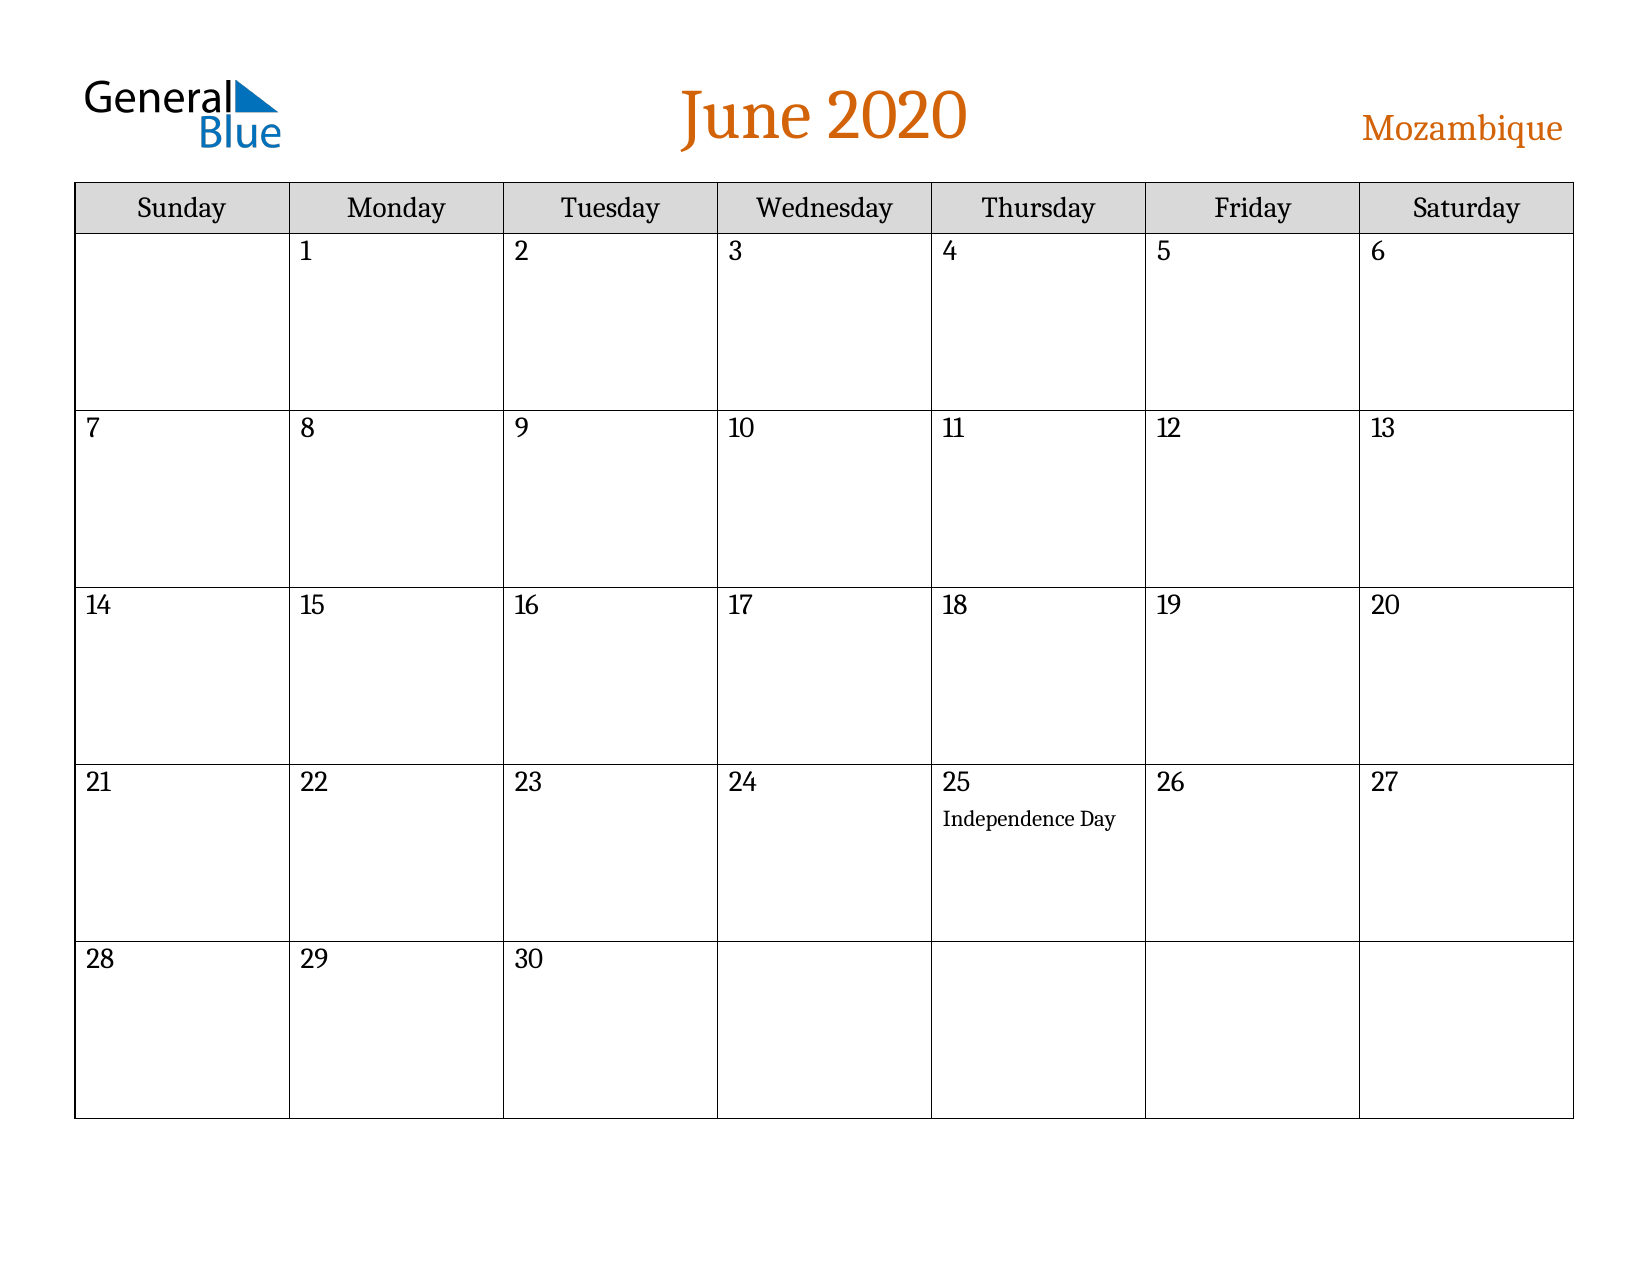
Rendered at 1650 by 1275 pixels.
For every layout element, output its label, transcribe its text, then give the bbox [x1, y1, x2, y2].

table_cell Sunday [76, 183, 289, 233]
table_cell [718, 629, 931, 764]
table_cell [1146, 806, 1359, 941]
table_cell 18 [932, 588, 1145, 629]
table_cell 20 [1360, 588, 1573, 629]
table_cell Tuesday [504, 183, 717, 233]
table_cell 10 [718, 411, 931, 452]
table_header June 2020 [503, 75, 1146, 182]
table_cell [932, 942, 1145, 983]
table_cell [290, 629, 503, 764]
table_cell [1360, 806, 1573, 941]
table_cell [290, 275, 503, 410]
table_cell 13 [1360, 411, 1573, 452]
table_cell [504, 452, 717, 587]
table_cell [76, 629, 289, 764]
table_cell 28 [76, 942, 289, 983]
table_cell [932, 983, 1145, 1118]
table_cell 17 [718, 588, 931, 629]
table_cell Friday [1146, 183, 1359, 233]
table_cell Monday [290, 183, 503, 233]
table_cell Thursday [932, 183, 1145, 233]
table_cell 23 [504, 765, 717, 806]
table_cell [290, 452, 503, 587]
table_cell 15 [290, 588, 503, 629]
table_cell [76, 452, 289, 587]
table_cell [932, 452, 1145, 587]
table_cell [1360, 983, 1573, 1118]
table_cell Wednesday [718, 183, 931, 233]
table_cell [76, 806, 289, 941]
table_cell 30 [504, 942, 717, 983]
table_cell 25 [932, 765, 1145, 806]
table_cell 11 [932, 411, 1145, 452]
table_cell [1146, 942, 1359, 983]
table_cell 5 [1146, 234, 1359, 275]
table_cell 1 [290, 234, 503, 275]
table_cell [1360, 942, 1573, 983]
table_cell 26 [1146, 765, 1359, 806]
table_cell [1146, 452, 1359, 587]
table_cell [718, 452, 931, 587]
table_cell [1360, 452, 1573, 587]
table_cell [504, 629, 717, 764]
table_cell [504, 806, 717, 941]
table_cell 22 [290, 765, 503, 806]
table_cell [1146, 629, 1359, 764]
table_cell [1146, 275, 1359, 410]
table_cell 16 [504, 588, 717, 629]
table_cell 12 [1146, 411, 1359, 452]
table_cell [718, 942, 931, 983]
table_cell 14 [76, 588, 289, 629]
table_cell 29 [290, 942, 503, 983]
table_cell 8 [290, 411, 503, 452]
table_header [75, 75, 503, 182]
table_cell 21 [76, 765, 289, 806]
table_cell 3 [718, 234, 931, 275]
table_cell [1360, 275, 1573, 410]
picture [85, 80, 281, 148]
table_cell 19 [1146, 588, 1359, 629]
table_header Mozambique [1146, 75, 1574, 182]
table_cell 6 [1360, 234, 1573, 275]
table_cell 27 [1360, 765, 1573, 806]
table_cell [932, 275, 1145, 410]
table_cell [76, 983, 289, 1118]
table_cell [1146, 983, 1359, 1118]
table_cell [1360, 629, 1573, 764]
table_cell [718, 806, 931, 941]
table_cell [718, 275, 931, 410]
table_cell 4 [932, 234, 1145, 275]
table_cell [932, 629, 1145, 764]
table_cell [290, 983, 503, 1118]
table_cell Independence Day [932, 806, 1145, 941]
table_cell [504, 983, 717, 1118]
table_cell [76, 275, 289, 410]
table_cell 2 [504, 234, 717, 275]
table_cell Saturday [1360, 183, 1573, 233]
table_cell 7 [76, 411, 289, 452]
table_cell [290, 806, 503, 941]
table_cell 24 [718, 765, 931, 806]
table_cell [718, 983, 931, 1118]
table_cell [76, 234, 289, 275]
table_cell [504, 275, 717, 410]
table_cell 9 [504, 411, 717, 452]
